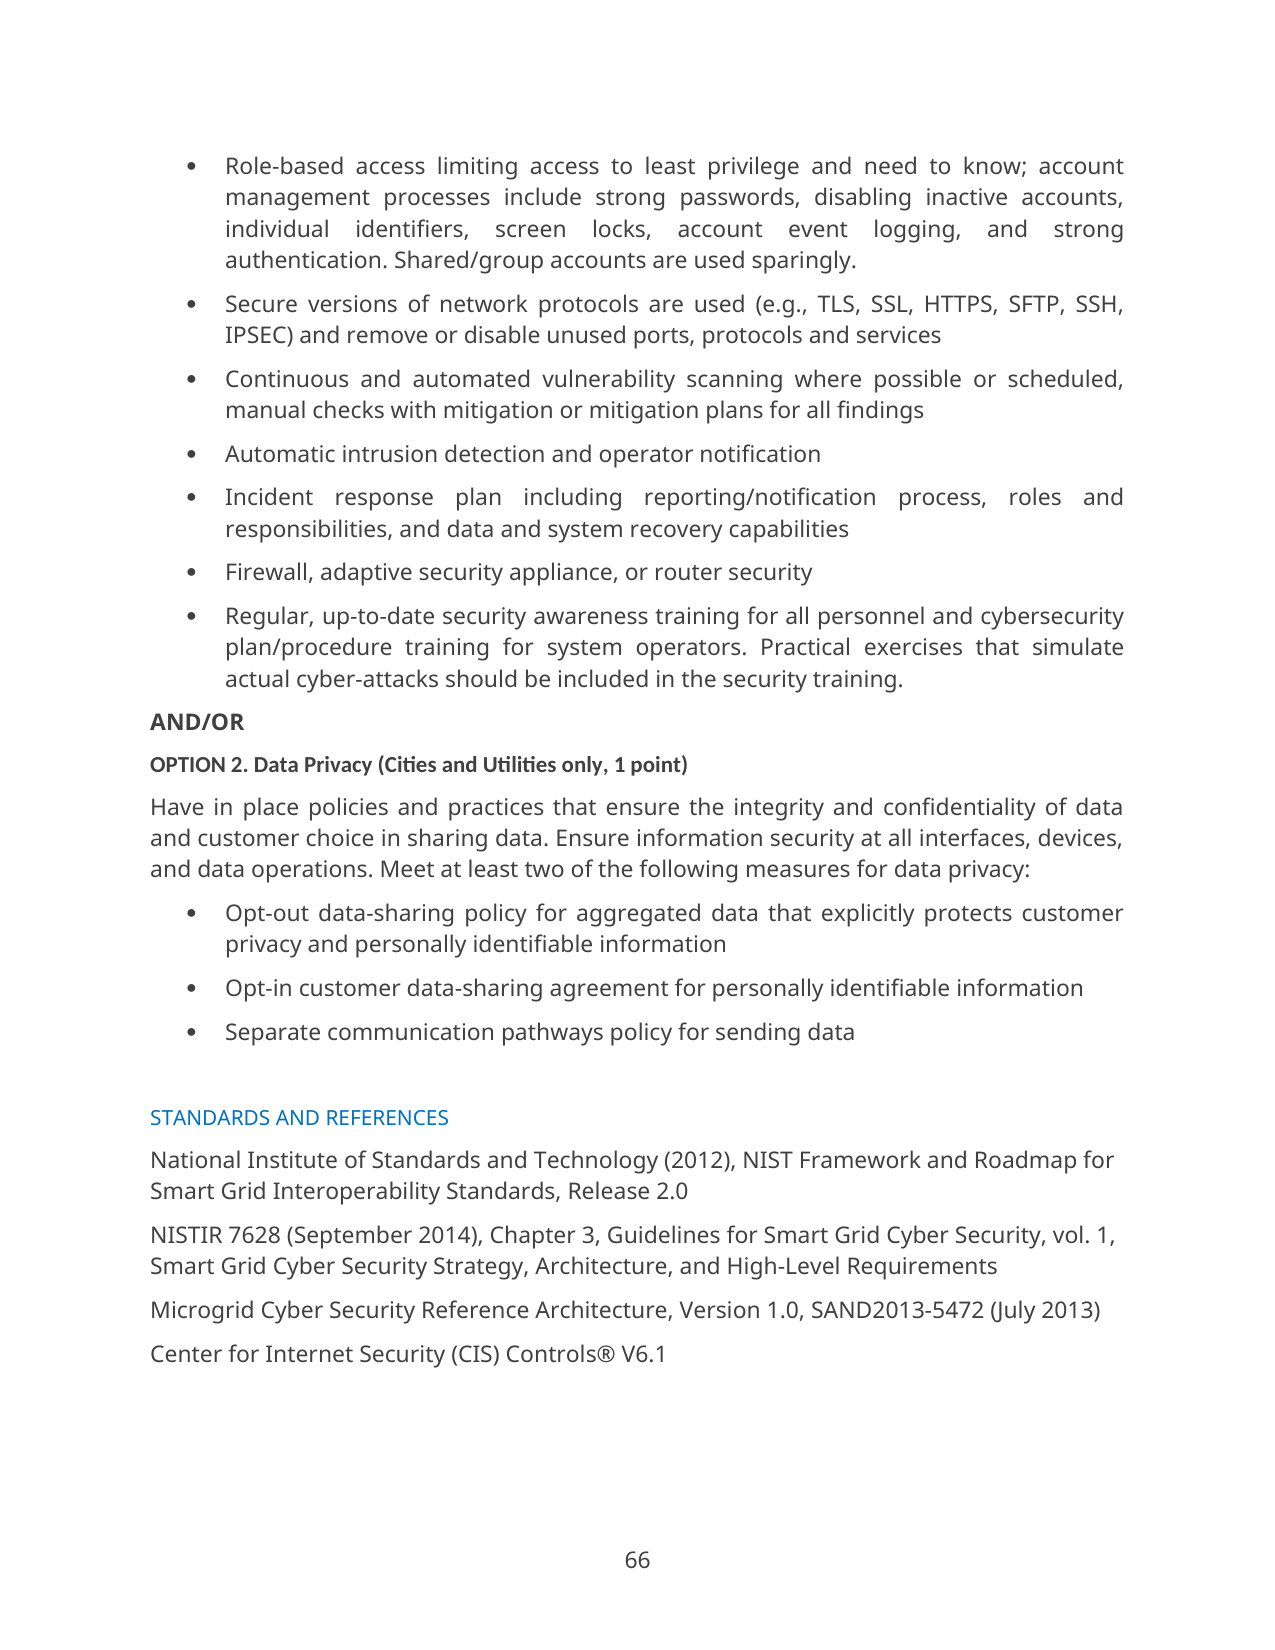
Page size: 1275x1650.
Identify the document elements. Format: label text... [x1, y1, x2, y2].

text STANDARDS AND REFERENCES [150, 1103, 1125, 1131]
list Incident response plan including reporting/notification process, roles and responsibilities, and data and system recovery capabilities [187, 481, 1125, 544]
list Continuous and automated vulnerability scanning where possible or scheduled, manual checks with mitigation or mitigation plans for all findings [187, 362, 1125, 425]
list Firewall, adaptive security appliance, or router security [187, 556, 1125, 587]
text Have in place policies and practices that ensure the integrity and confidentiality of data and customer choice in sharing data. Ensure information security at all interfaces, devices, and data operations. Meet at least two of the following measures for data privacy: [150, 791, 1125, 884]
list Opt-out data-sharing policy for aggregated data that explicitly protects customer privacy and personally identifiable information [187, 897, 1125, 959]
list Separate communication pathways policy for sending data [187, 1016, 1125, 1047]
list Microgrid Cyber Security Reference Architecture, Version 1.0, SAND2013-5472 (July 2013) [150, 1294, 1125, 1325]
list Regular, up-to-date security awareness training for all personnel and cybersecurity plan/procedure training for system operators. Practical exercises that simulate actual cyber-attacks should be included in the security training. [187, 600, 1125, 694]
list Center for Internet Security (CIS) Controls® V6.1 [150, 1338, 1125, 1369]
subtitle OPTION 2. Data Privacy (Cities and Utilities only, 1 point) [150, 750, 1125, 778]
list Secure versions of network protocols are used (e.g., TLS, SSL, HTTPS, SFTP, SSH, IPSEC) and remove or disable unused ports, protocols and services [187, 287, 1125, 350]
list Opt-in customer data-sharing agreement for personally identifiable information [187, 972, 1125, 1003]
list Automatic intrusion detection and operator notification [187, 437, 1125, 469]
text AND/OR [150, 706, 1125, 737]
text NISTIR 7628 (September 2014), Chapter 3, Guidelines for Smart Grid Cyber Security, vol. 1, Smart Grid Cyber Security Strategy, Architecture, and High-Level Requirements [150, 1219, 1125, 1281]
text National Institute of Standards and Technology (2012), NIST Framework and Roadmap for Smart Grid Interoperability Standards, Release 2.0 [150, 1144, 1125, 1206]
list Role-based access limiting access to least privilege and need to know; account management processes include strong passwords, disabling inactive accounts, individual identifiers, screen locks, account event logging, and strong authentication. Shared/group accounts are used sparingly. [187, 150, 1125, 275]
